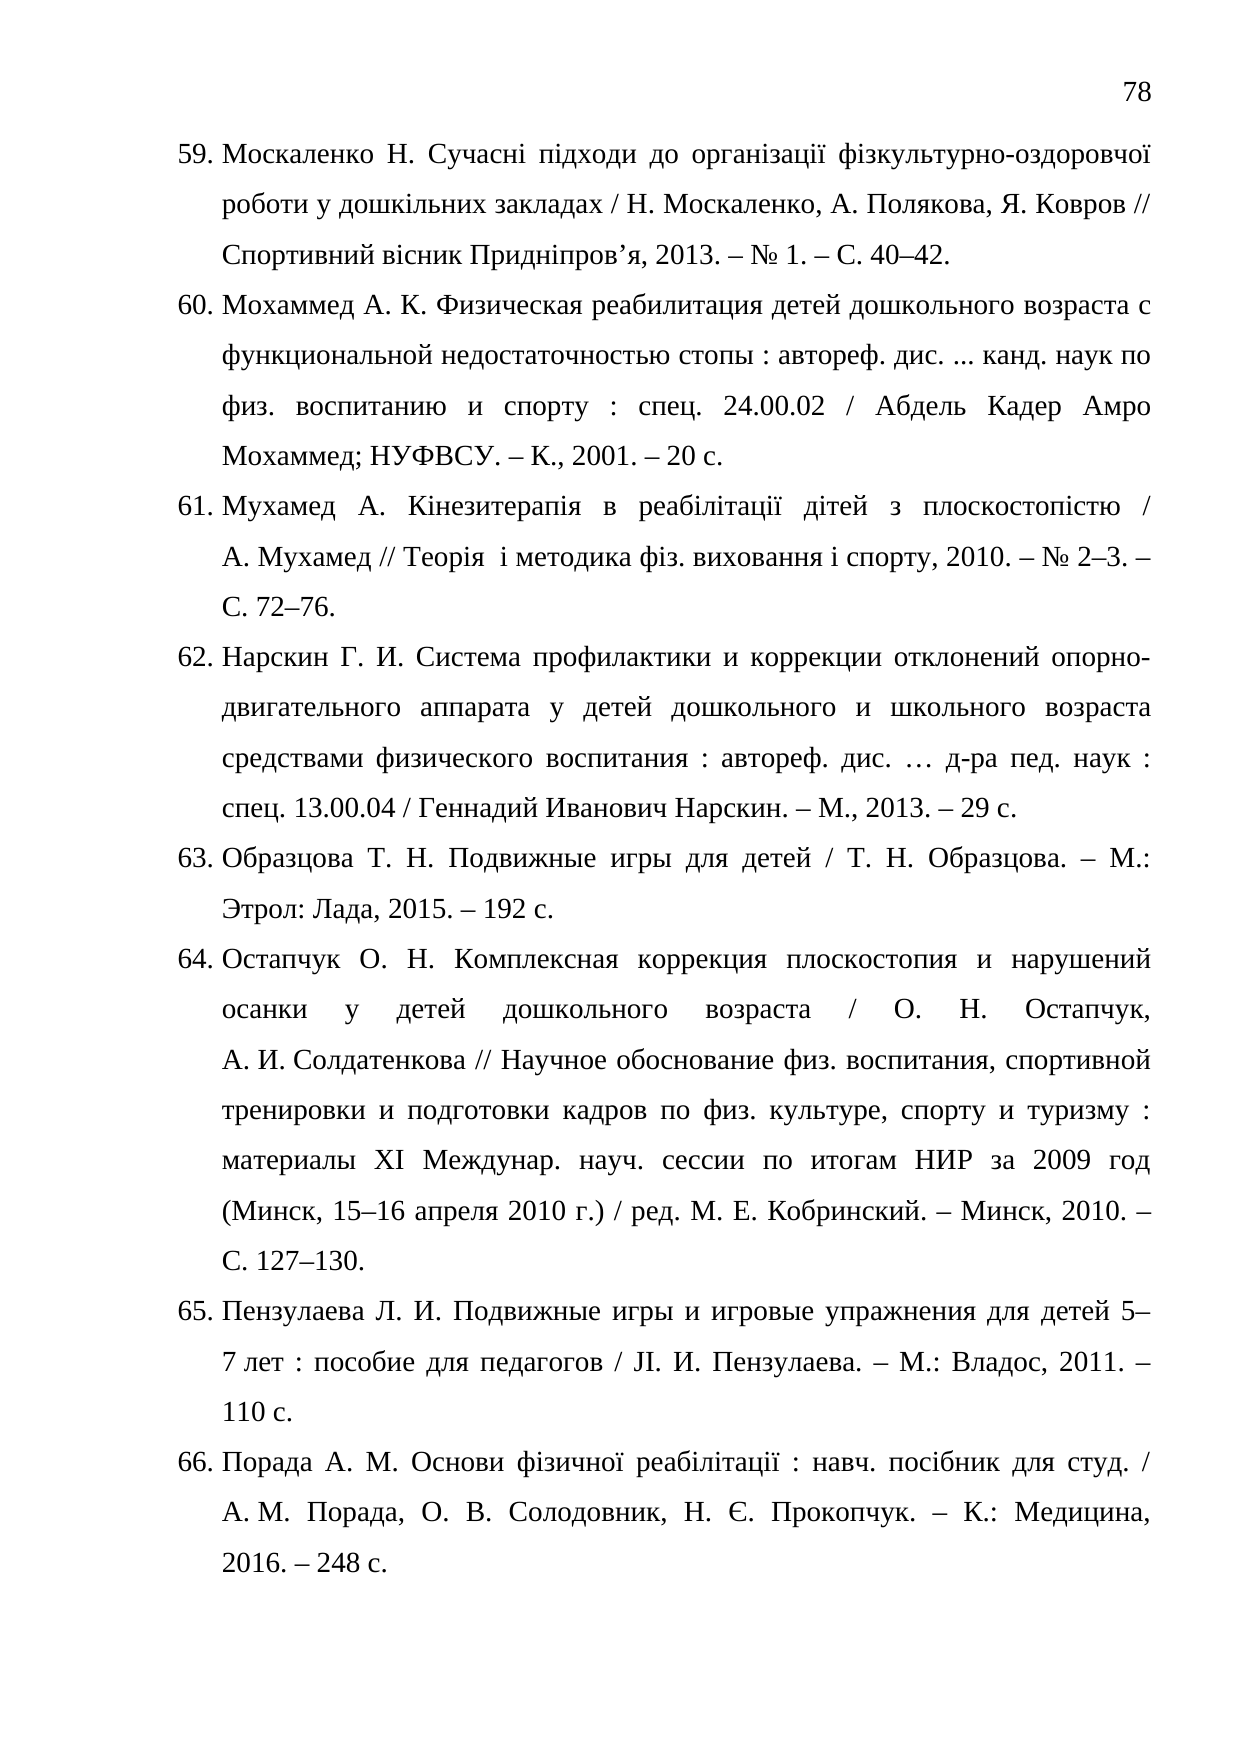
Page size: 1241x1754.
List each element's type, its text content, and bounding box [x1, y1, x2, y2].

list Остапчук О. Н. Комплексная коррекция плоскостопия и нарушений осанки у детей дошкольного возраста / О. Н. Остапчук, А. И. Солдатенкова // Научное обоснование физ. воспитания, спортивной тренировки и подготовки кадров по физ. культуре, спорту и туризму : материалы XI Междунар. науч. сессии по итогам НИР за 2009 год (Минск, 15–16 апреля 2010 г.) / ред. М. Е. Кобринский. – Минск, 2010. – С. 127–130. [177, 941, 1152, 1277]
list Мохаммед А. К. Физическая реабилитация детей дошкольного возраста с функциональной недостаточностью стопы : автореф. дис. ... канд. наук по физ. воспитанию и спорту : спец. 24.00.02 / Абдель Кадер Амро Мохаммед; НУФВСУ. – К., 2001. – 20 с. [177, 287, 1152, 472]
list Нарскин Г. И. Система профилактики и коррекции отклонений опорно-двигательного аппарата у детей дошкольного и школьного возраста средствами физического воспитания : автореф. дис. … д-ра пед. наук : спец. 13.00.04 / Геннадий Иванович Нарскин. – М., 2013. – 29 с. [177, 639, 1152, 824]
list Образцова Т. Н. Подвижные игры для детей / Т. Н. Образцова. – М.: Этрол: Лада, 2015. – 192 с. [177, 841, 1152, 924]
list Пензулаева Л. И. Подвижные игры и игровые упражнения для детей 5–7 лет : пособие для педагогов / JI. И. Пензулаева. – М.: Владос, 2011. – 110 с. [177, 1293, 1152, 1427]
list Порада А. М. Основи фізичної реабілітації : навч. посібник для студ. / А. М. Порада, О. В. Солодовник, Н. Є. Прокопчук. – К.: Медицина, 2016. – 248 с. [177, 1444, 1152, 1578]
list Мухамед А. Кінезитерапія в реабілітації дітей з плоскостопістю / А. Мухамед // Теорія і методика фіз. виховання і спорту, 2010. – № 2–3. – С. 72–76. [177, 488, 1152, 622]
list Москаленко Н. Сучасні підходи до організації фізкультурно-оздоровчої роботи у дошкільних закладах / Н. Москаленко, А. Полякова, Я. Ковров // Спортивний вісник Придніпров’я, 2013. – № 1. – С. 40–42. [177, 136, 1152, 270]
